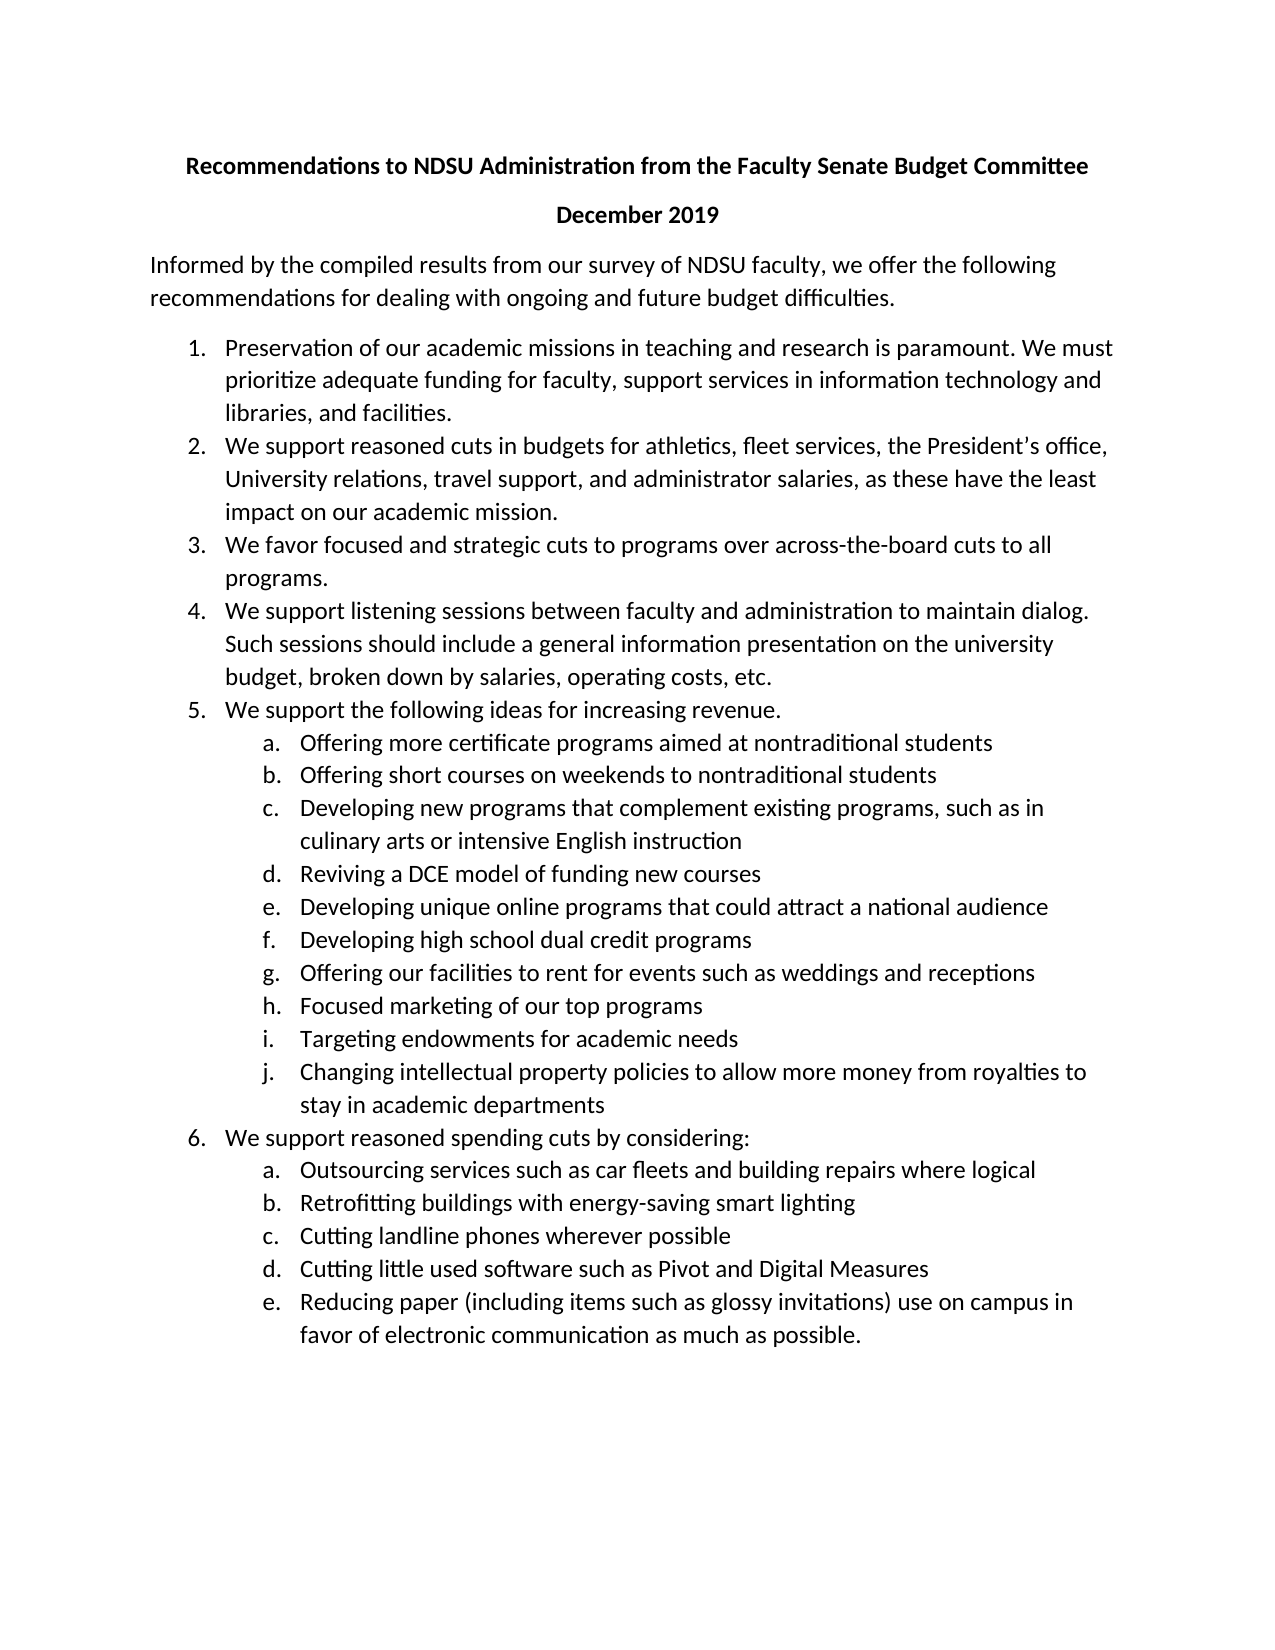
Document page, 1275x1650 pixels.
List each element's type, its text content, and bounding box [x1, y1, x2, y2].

list Preservation of our academic missions in teaching and research is paramount. We must prioritize adequate funding for faculty, support services in information technology and libraries, and facilities. [187, 332, 1125, 428]
list Developing new programs that complement existing programs, such as in culinary arts or intensive English instruction [262, 792, 1125, 856]
list Outsourcing services such as car fleets and building repairs where logical [262, 1154, 1125, 1185]
list Offering short courses on weekends to nontraditional students [262, 759, 1125, 790]
list We support reasoned cuts in budgets for athletics, fleet services, the President’s office, University relations, travel support, and administrator salaries, as these have the least impact on our academic mission. [187, 430, 1125, 527]
list We support the following ideas for increasing revenue. [187, 694, 1125, 724]
text Informed by the compiled results from our survey of NDSU faculty, we offer the following recommendations for dealing with ongoing and future budget difficulties. [150, 249, 1125, 313]
list Cutting little used software such as Pivot and Digital Measures [262, 1253, 1125, 1284]
text Recommendations to NDSU Administration from the Faculty Senate Budget Committee [150, 150, 1125, 181]
list Changing intellectual property policies to allow more money from royalties to stay in academic departments [262, 1056, 1125, 1119]
text December 2019 [150, 199, 1125, 230]
list Developing unique online programs that could attract a national audience [262, 891, 1125, 922]
list Retrofitting buildings with energy-saving smart lighting [262, 1187, 1125, 1218]
list Focused marketing of our top programs [262, 990, 1125, 1021]
list Targeting endowments for academic needs [262, 1023, 1125, 1053]
list Developing high school dual credit programs [262, 924, 1125, 955]
list We support listening sessions between faculty and administration to maintain dialog. Such sessions should include a general information presentation on the university budget, broken down by salaries, operating costs, etc. [187, 595, 1125, 691]
list Reducing paper (including items such as glossy invitations) use on campus in favor of electronic communication as much as possible. [262, 1286, 1125, 1350]
list Offering our facilities to rent for events such as weddings and receptions [262, 957, 1125, 988]
list Reviving a DCE model of funding new courses [262, 858, 1125, 889]
list Offering more certificate programs aimed at nontraditional students [262, 727, 1125, 757]
list We support reasoned spending cuts by considering: [187, 1122, 1125, 1152]
list Cutting landline phones wherever possible [262, 1220, 1125, 1251]
list We favor focused and strategic cuts to programs over across-the-board cuts to all programs. [187, 529, 1125, 593]
